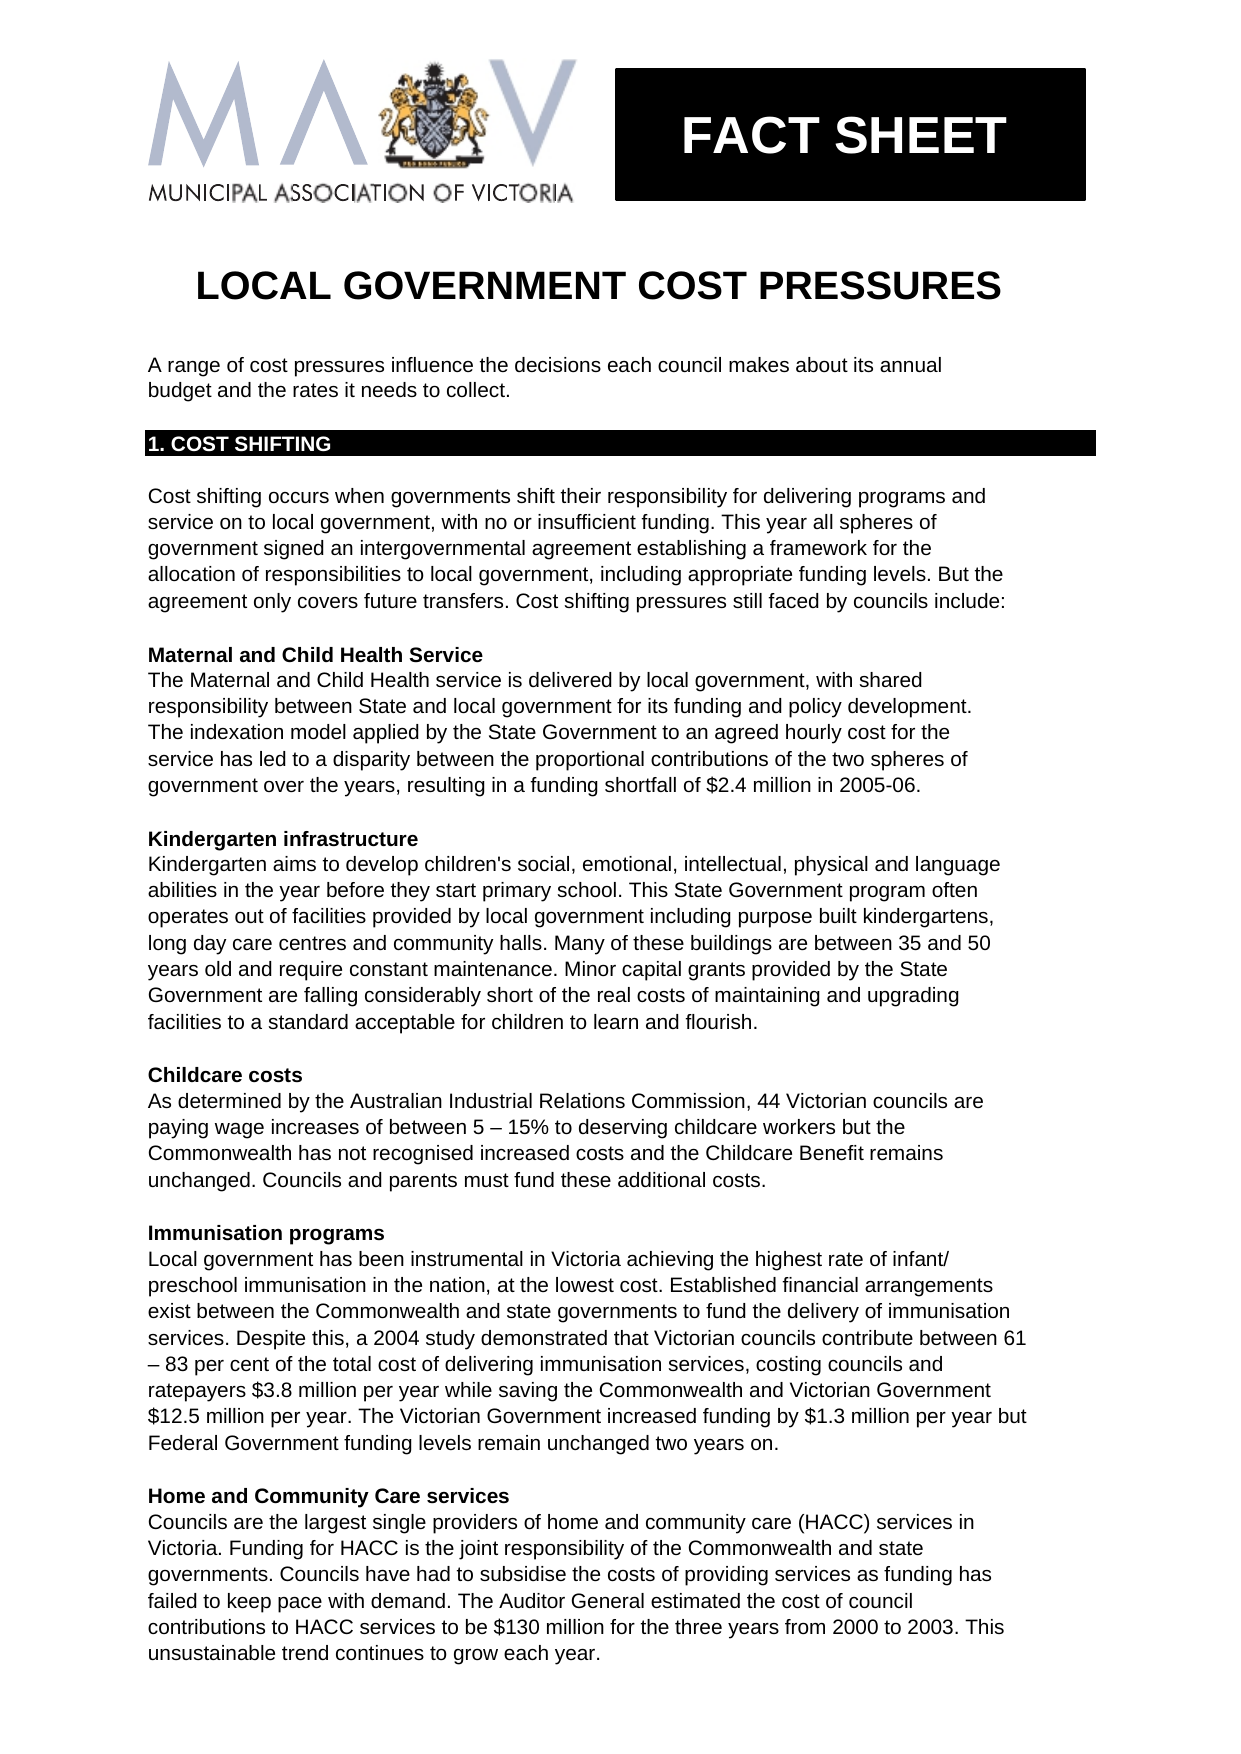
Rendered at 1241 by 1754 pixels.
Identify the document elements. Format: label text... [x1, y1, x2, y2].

text Local government has been instrumental in Victoria achieving the highest rate of infant/ [148, 1245, 1240, 1271]
text service on to local government, with no or insufficient funding. This year all spheres of [148, 508, 1240, 534]
text operates out of facilities provided by local government including purpose built kindergartens, [148, 903, 1240, 929]
text governments. Councils have had to subsidise the costs of providing services as funding has [148, 1561, 1240, 1587]
picture [518, 181, 555, 203]
text Government are falling considerably short of the real costs of maintaining and upgrading [148, 982, 1240, 1008]
picture [556, 181, 576, 203]
picture [272, 181, 293, 203]
text The indexation model applied by the State Government to an agreed hourly cost for the [148, 719, 1240, 745]
text Maternal and Child Health Service [148, 645, 1240, 666]
text Victoria. Funding for HACC is the joint responsibility of the Commonwealth and state [148, 1534, 1240, 1561]
picture [312, 181, 334, 203]
text Immunisation programs [148, 1224, 1240, 1245]
text $12.5 million per year. The Victorian Government increased funding by $1.3 million per year but [148, 1403, 1240, 1429]
text Kindergarten infrastructure [148, 829, 1240, 850]
text Cost shifting occurs when governments shift their responsibility for delivering programs and [148, 487, 1240, 508]
text long day care centres and community halls. Many of these buildings are between 35 and 50 [148, 929, 1240, 955]
text service has led to a disparity between the proportional contributions of the two spheres of [148, 745, 1240, 771]
text 1. COST SHIFTING [148, 434, 1240, 456]
text budget and the rates it needs to collect. [148, 377, 1240, 403]
text Kindergarten aims to develop children's social, emotional, intellectual, physical and language [148, 850, 1240, 877]
text unchanged. Councils and parents must fund these additional costs. [148, 1166, 1240, 1192]
text preschool immunisation in the nation, at the lowest cost. Established financial arrangements [148, 1271, 1240, 1298]
picture [354, 181, 374, 203]
text government signed an intergovernmental agreement establishing a framework for the [148, 534, 1240, 561]
text – 83 per cent of the total cost of delivering immunisation services, costing councils and [148, 1350, 1240, 1376]
picture [377, 58, 579, 170]
text unsustainable trend continues to grow each year. [148, 1639, 1240, 1666]
text abilities in the year before they start primary school. This State Government program often [148, 877, 1240, 903]
text Councils are the largest single providers of home and community care (HACC) services in [148, 1508, 1240, 1534]
text contributions to HACC services to be $130 million for the three years from 2000 to 2003. This [148, 1613, 1240, 1639]
text exist between the Commonwealth and state governments to fund the delivery of immunisation [148, 1298, 1240, 1324]
text paying wage increases of between 5 – 15% to deserving childcare workers but the [148, 1113, 1240, 1140]
text services. Despite this, a 2004 study demonstrated that Victorian councils contribute between 61 [148, 1324, 1240, 1350]
text facilities to a standard acceptable for children to learn and flourish. [148, 1008, 1240, 1034]
text government over the years, resulting in a funding shortfall of $2.4 million in 2005-06. [148, 771, 1240, 798]
text The Maternal and Child Health service is delivered by local government, with shared [148, 666, 1240, 692]
text ratepayers $3.8 million per year while saving the Commonwealth and Victorian Government [148, 1376, 1240, 1403]
text Commonwealth has not recognised increased costs and the Childcare Benefit remains [148, 1140, 1240, 1166]
text allocation of responsibilities to local government, including appropriate funding levels. But the [148, 561, 1240, 587]
text LOCAL GOVERNMENT COST PRESSURES [195, 269, 1240, 307]
text Home and Community Care services [148, 1487, 1240, 1508]
text FACT SHEET [681, 114, 1240, 164]
text failed to keep pace with demand. The Auditor General estimated the cost of council [148, 1587, 1240, 1613]
text years old and require constant maintenance. Minor capital grants provided by the State [148, 955, 1240, 982]
picture [387, 181, 409, 203]
text As determined by the Australian Industrial Relations Commission, 44 Victorian councils are [148, 1087, 1240, 1113]
text Childcare costs [148, 1066, 1240, 1087]
text agreement only covers future transfers. Cost shifting pressures still faced by councils include: [148, 587, 1240, 613]
text A range of cost pressures influence the decisions each council makes about its annual [148, 355, 1240, 377]
picture [231, 181, 259, 203]
text Federal Government funding levels remain unchanged two years on. [148, 1429, 1240, 1456]
text responsibility between State and local government for its funding and policy development. [148, 692, 1240, 719]
picture [431, 181, 455, 203]
